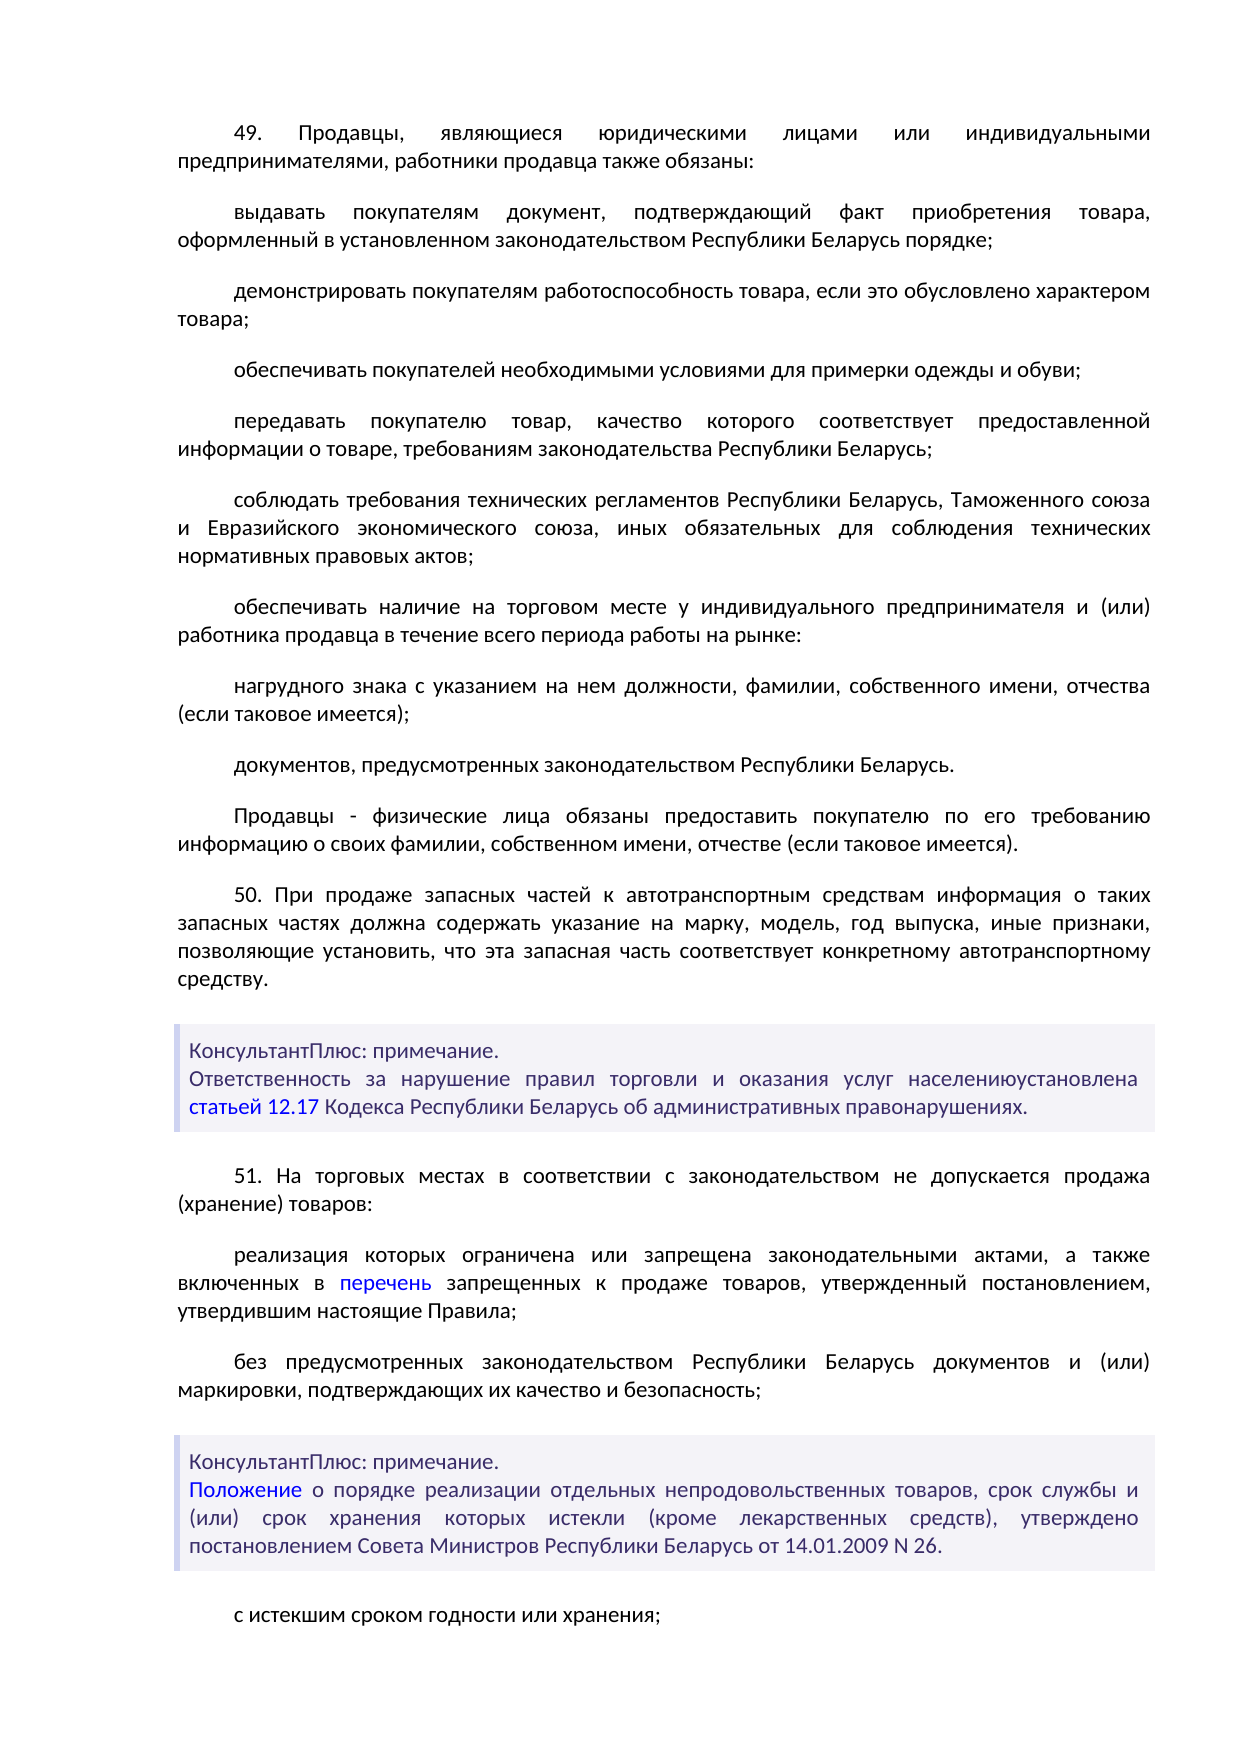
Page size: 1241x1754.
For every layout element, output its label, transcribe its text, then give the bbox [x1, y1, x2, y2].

text без предусмотренных законодательством Республики Беларусь документов и (или) маркировки, подтверждающих их качество и безопасность; [177, 1347, 1152, 1403]
text демонстрировать покупателям работоспособность товара, если это обусловлено характером товара; [177, 276, 1152, 332]
text реализация которых ограничена или запрещена законодательными актами, а также включенных в перечень запрещенных к продаже товаров, утвержденный постановлением, утвердившим настоящие Правила; [177, 1240, 1152, 1324]
text обеспечивать покупателей необходимыми условиями для примерки одежды и обуви; [177, 355, 1152, 383]
text 49. Продавцы, являющиеся юридическими лицами или индивидуальными предпринимателями, работники продавца также обязаны: [177, 118, 1152, 174]
text выдавать покупателям документ, подтверждающий факт приобретения товара, оформленный в установленном законодательством Республики Беларусь порядке; [177, 197, 1152, 253]
text передавать покупателю товар, качество которого соответствует предоставленной информации о товаре, требованиям законодательства Республики Беларусь; [177, 406, 1152, 462]
text документов, предусмотренных законодательством Республики Беларусь. [177, 750, 1152, 778]
table_header КонсультантПлюс: примечание. Положение о порядке реализации отдельных непродовольственных товаров, срок службы и (или) срок хранения которых истекли (кроме лекарственных средств), утверждено постановлением Совета Министров Республики Беларусь от 14.01.2009 N 26. [180, 1435, 1149, 1571]
text 50. При продаже запасных частей к автотранспортным средствам информация о таких запасных частях должна содержать указание на марку, модель, год выпуска, иные признаки, позволяющие установить, что эта запасная часть соответствует конкретному автотранспортному средству. [177, 880, 1152, 992]
text 51. На торговых местах в соответствии с законодательством не допускается продажа (хранение) товаров: [177, 1161, 1152, 1217]
text обеспечивать наличие на торговом месте у индивидуального предпринимателя и (или) работника продавца в течение всего периода работы на рынке: [177, 592, 1152, 648]
text нагрудного знака с указанием на нем должности, фамилии, собственного имени, отчества (если таковое имеется); [177, 671, 1152, 727]
text соблюдать требования технических регламентов Республики Беларусь, Таможенного союза и Евразийского экономического союза, иных обязательных для соблюдения технических нормативных правовых актов; [177, 485, 1152, 569]
text Продавцы - физические лица обязаны предоставить покупателю по его требованию информацию о своих фамилии, собственном имени, отчестве (если таковое имеется). [177, 801, 1152, 857]
text с истекшим сроком годности или хранения; [177, 1600, 1152, 1628]
table_header КонсультантПлюс: примечание. Ответственность за нарушение правил торговли и оказания услуг населениюустановлена статьей 12.17 Кодекса Республики Беларусь об административных правонарушениях. [180, 1024, 1149, 1132]
